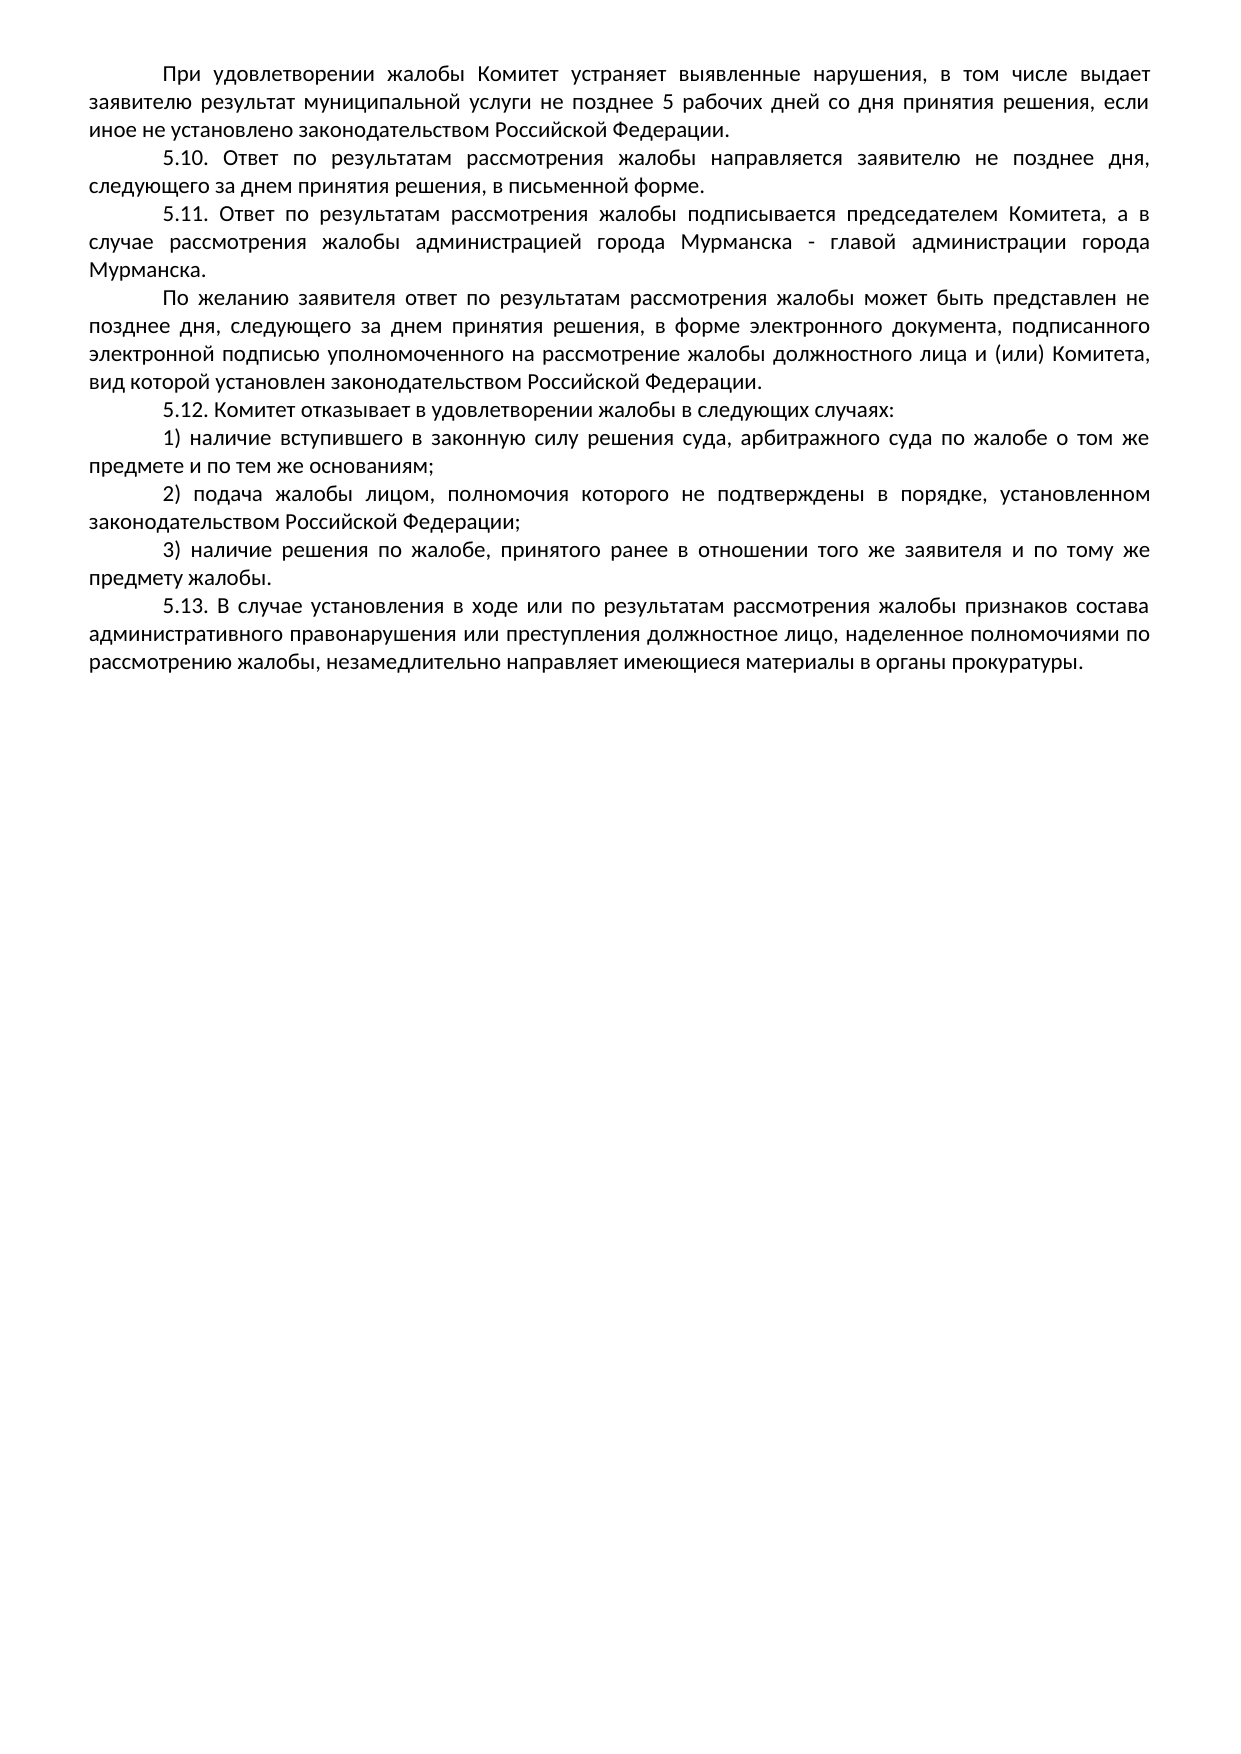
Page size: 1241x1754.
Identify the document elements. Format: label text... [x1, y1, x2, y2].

text По желанию заявителя ответ по результатам рассмотрения жалобы может быть представлен не позднее дня, следующего за днем принятия решения, в форме электронного документа, подписанного электронной подписью уполномоченного на рассмотрение жалобы должностного лица и (или) Комитета, вид которой установлен законодательством Российской Федерации. [89, 283, 1152, 395]
text 5.10. Ответ по результатам рассмотрения жалобы направляется заявителю не позднее дня, следующего за днем принятия решения, в письменной форме. [89, 143, 1152, 199]
text 5.13. В случае установления в ходе или по результатам рассмотрения жалобы признаков состава административного правонарушения или преступления должностное лицо, наделенное полномочиями по рассмотрению жалобы, незамедлительно направляет имеющиеся материалы в органы прокуратуры. [89, 591, 1152, 676]
text 5.12. Комитет отказывает в удовлетворении жалобы в следующих случаях: [89, 395, 1152, 423]
text 3) наличие решения по жалобе, принятого ранее в отношении того же заявителя и по тому же предмету жалобы. [89, 535, 1152, 591]
text 2) подача жалобы лицом, полномочия которого не подтверждены в порядке, установленном законодательством Российской Федерации; [89, 479, 1152, 535]
text 1) наличие вступившего в законную силу решения суда, арбитражного суда по жалобе о том же предмете и по тем же основаниям; [89, 423, 1152, 479]
text 5.11. Ответ по результатам рассмотрения жалобы подписывается председателем Комитета, а в случае рассмотрения жалобы администрацией города Мурманска - главой администрации города Мурманска. [89, 199, 1152, 283]
text При удовлетворении жалобы Комитет устраняет выявленные нарушения, в том числе выдает заявителю результат муниципальной услуги не позднее 5 рабочих дней со дня принятия решения, если иное не установлено законодательством Российской Федерации. [89, 59, 1152, 143]
